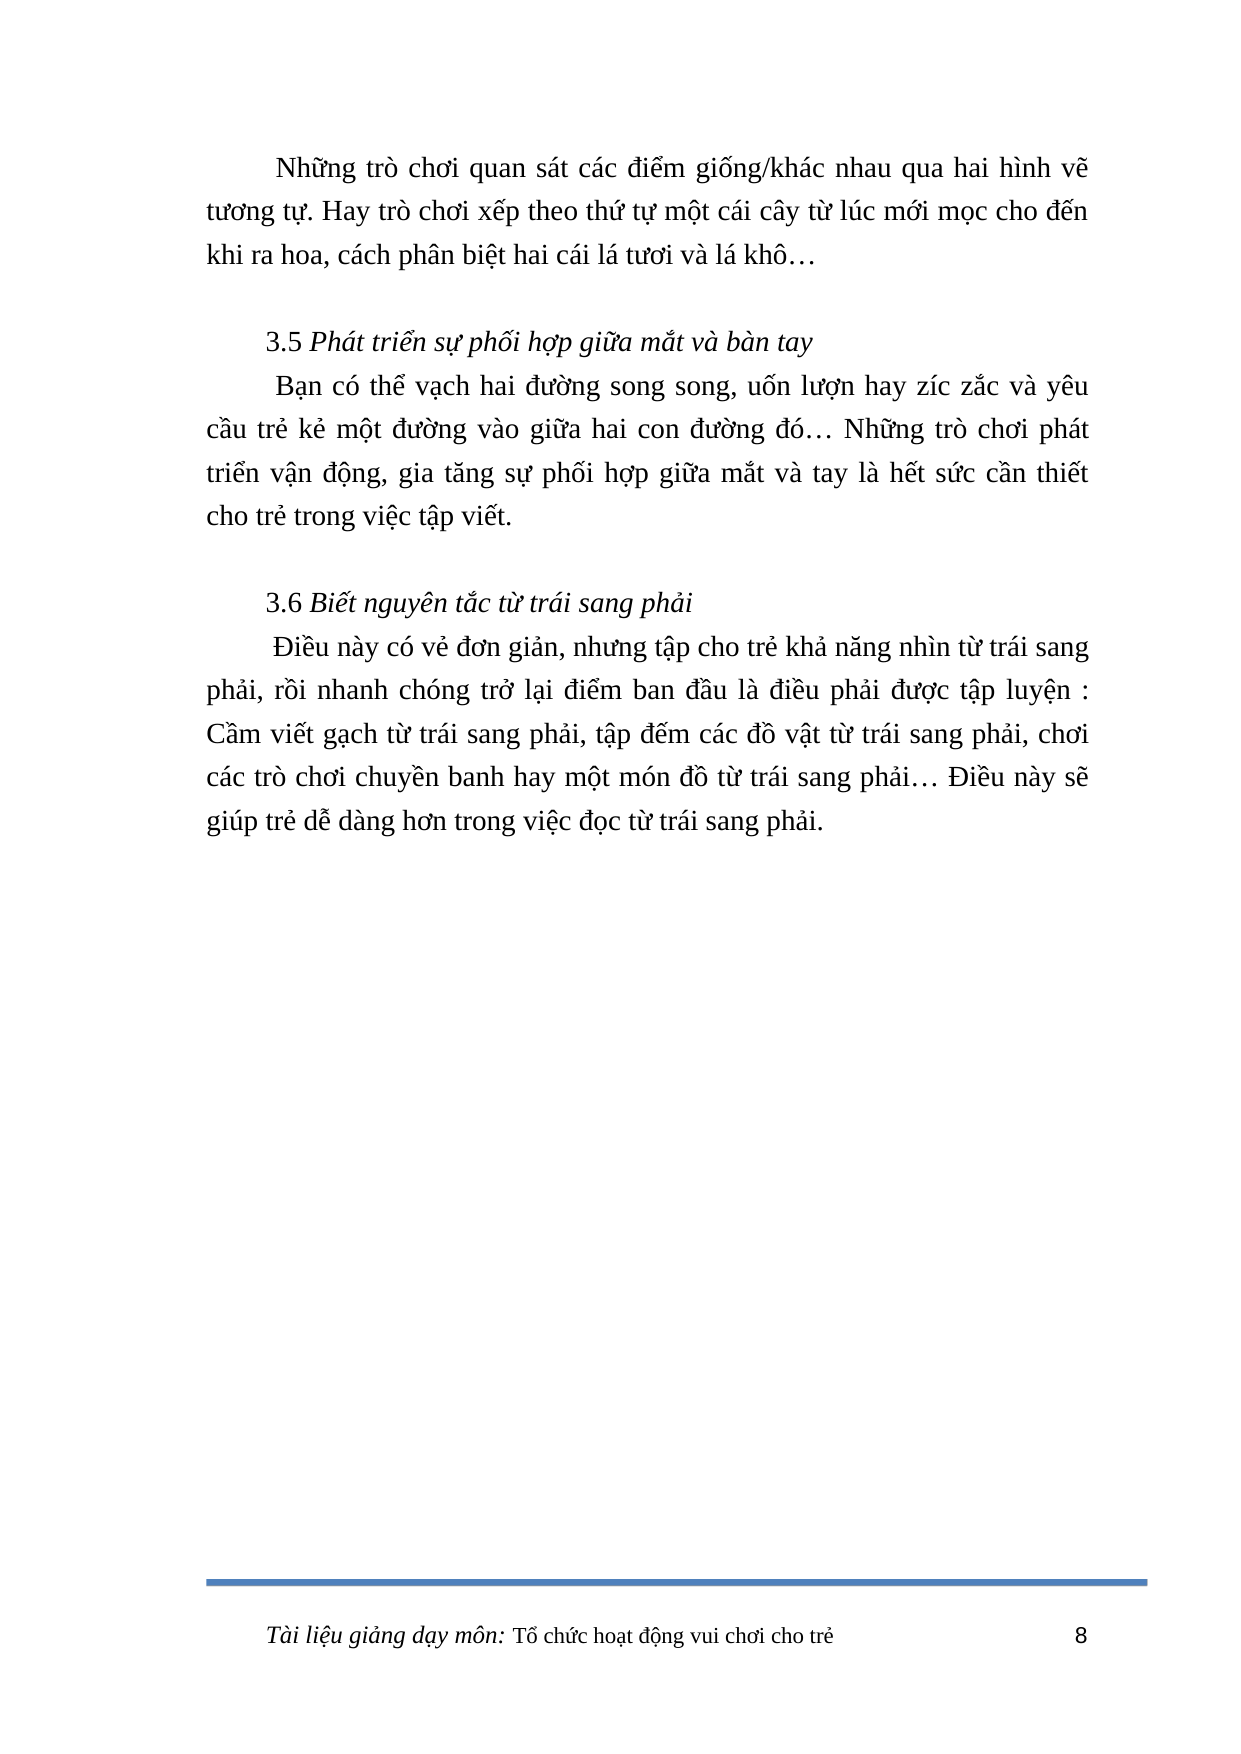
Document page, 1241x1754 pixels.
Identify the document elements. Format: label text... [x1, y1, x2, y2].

picture [206, 1579, 1149, 1588]
text 3.5 Phát triển sự phối hợp giữa mắt và bàn tay [206, 324, 1090, 358]
text Điều này có vẻ đơn giản, nhưng tập cho trẻ khả năng nhìn từ trái sang phải, rồi nhanh chóng trở lại điểm ban đầu là điều phải được tập luyện : Cầm viết gạch từ trái sang phải, tập đếm các đồ vật từ trái sang phải, chơi các trò chơi chuyền banh hay một món đồ từ trái sang phải… Điều này sẽ giúp trẻ dễ dàng hơn trong việc đọc từ trái sang phải. [206, 629, 1090, 837]
text Bạn có thể vạch hai đường song song, uốn lượn hay zíc zắc và yêu cầu trẻ kẻ một đường vào giữa hai con đường đó… Những trò chơi phát triển vận động, gia tăng sự phối hợp giữa mắt và tay là hết sức cần thiết cho trẻ trong việc tập viết. [206, 368, 1090, 532]
text 3.6 Biết nguyên tắc từ trái sang phải [206, 585, 1090, 619]
text Những trò chơi quan sát các điểm giống/khác nhau qua hai hình vẽ tương tự. Hay trò chơi xếp theo thứ tự một cái cây từ lúc mới mọc cho đến khi ra hoa, cách phân biệt hai cái lá tươi và lá khô… [206, 150, 1090, 271]
